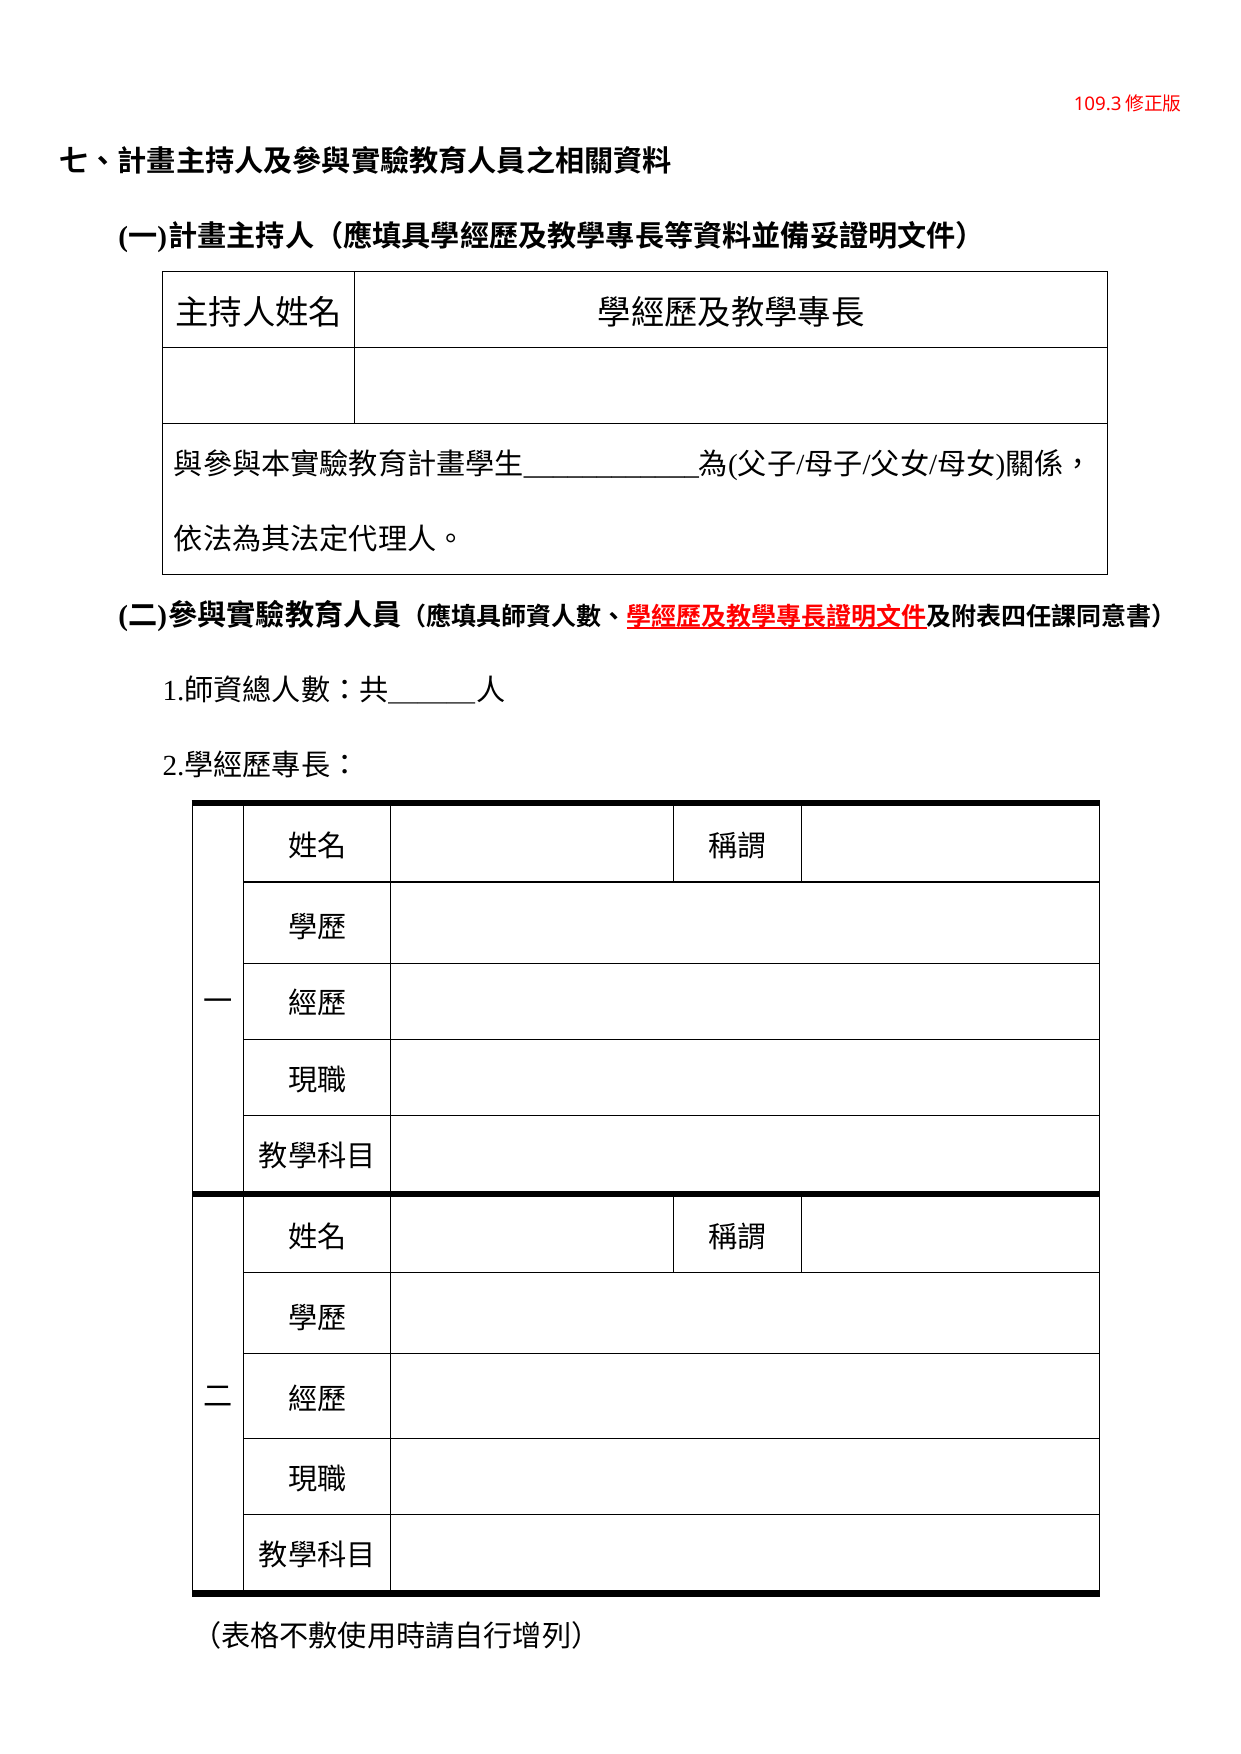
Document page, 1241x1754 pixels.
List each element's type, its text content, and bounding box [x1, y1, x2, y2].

table_header 一 [193, 806, 243, 1191]
table_cell [391, 1116, 1099, 1191]
table_cell 二 [193, 1197, 243, 1590]
table_cell [355, 348, 1107, 423]
table_cell 經歷 [244, 964, 390, 1039]
list 計畫主持人及參與實驗教育人員之相關資料 [59, 121, 1181, 196]
table_cell [391, 1515, 1099, 1590]
table_header 姓名 [244, 806, 390, 881]
table_cell 教學科目 [244, 1116, 390, 1191]
table_cell 學歷 [244, 1273, 390, 1353]
table_cell 教學科目 [244, 1515, 390, 1590]
table_header [802, 806, 1099, 881]
table_cell 與參與本實驗教育計畫學生____________為(父子/母子/父女/母女)關係，依法為其法定代理人。 [163, 424, 1107, 574]
table_cell 現職 [244, 1439, 390, 1514]
table_cell [391, 1354, 1099, 1438]
text 1.師資總人數：共＿＿＿人 [162, 650, 1181, 725]
table_header [391, 806, 673, 881]
table_cell 現職 [244, 1040, 390, 1115]
table_cell [163, 348, 354, 423]
table_cell [391, 964, 1099, 1039]
table_cell [391, 883, 1099, 963]
table_cell 學歷 [244, 883, 390, 963]
list 參與實驗教育人員（應填具師資人數、學經歷及教學專長證明文件及附表四任課同意書） [118, 575, 1181, 650]
table_header 主持人姓名 [163, 272, 354, 347]
table_cell [391, 1040, 1099, 1115]
table_cell [391, 1273, 1099, 1353]
table_header 稱謂 [674, 806, 801, 881]
list 計畫主持人（應填具學經歷及教學專長等資料並備妥證明文件） [118, 196, 1181, 271]
table_cell [391, 1439, 1099, 1514]
table_cell 稱謂 [674, 1197, 801, 1272]
table_cell [391, 1197, 673, 1272]
table_cell 姓名 [244, 1197, 390, 1272]
table_cell [802, 1197, 1099, 1272]
text （表格不敷使用時請自行增列） [192, 1597, 1181, 1672]
table_cell 經歷 [244, 1354, 390, 1438]
table_header 學經歷及教學專長 [355, 272, 1107, 347]
text 2.學經歷專長： [162, 725, 1181, 800]
